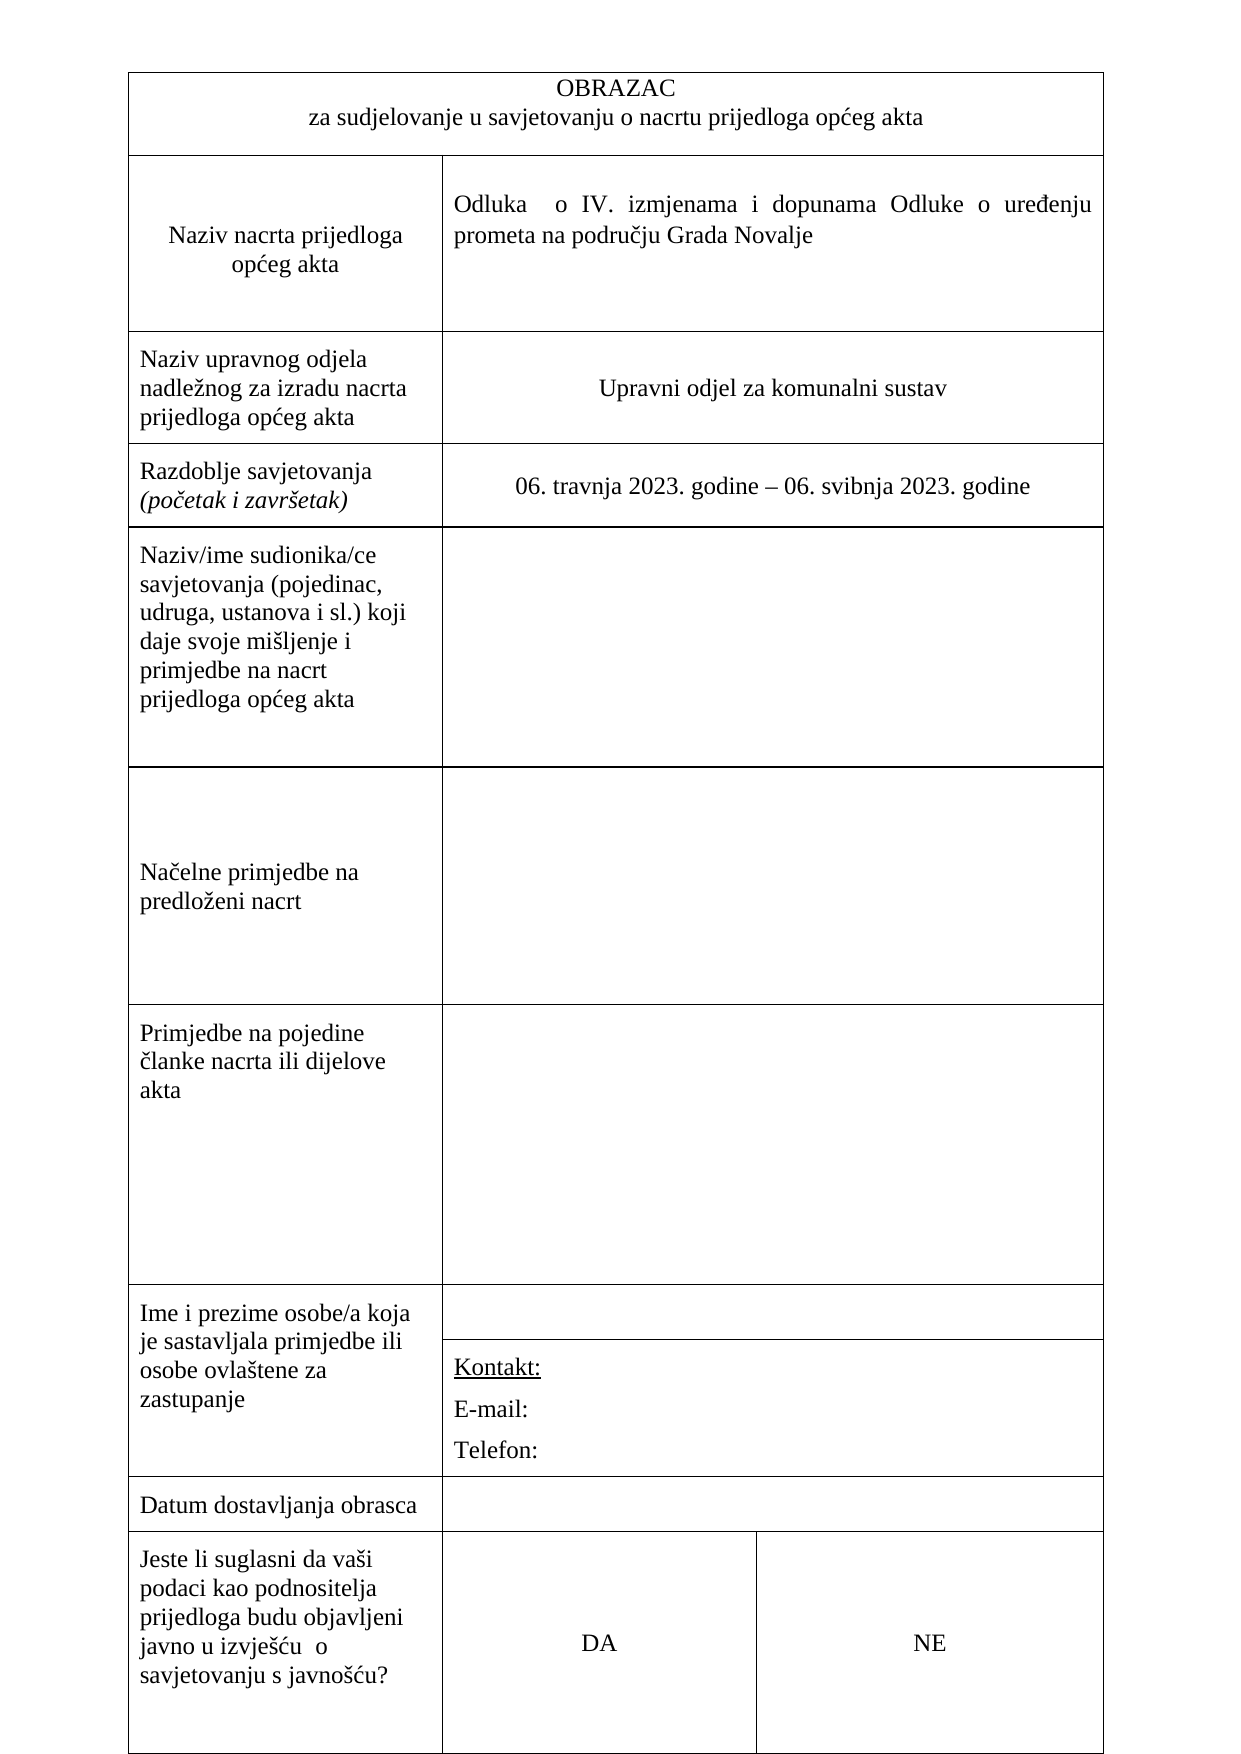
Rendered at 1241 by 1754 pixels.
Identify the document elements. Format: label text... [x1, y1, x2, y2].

table_cell 06. travnja 2023. godine – 06. svibnja 2023. godine [443, 444, 1103, 526]
table_cell [443, 528, 1103, 766]
table_cell [443, 1005, 1103, 1284]
table_header OBRAZAC za sudjelovanje u savjetovanju o nacrtu prijedloga općeg akta [129, 73, 1103, 154]
table_cell NE [757, 1532, 1103, 1753]
table_cell Datum dostavljanja obrasca [129, 1477, 442, 1531]
table_cell Naziv upravnog odjela nadležnog za izradu nacrta prijedloga općeg akta [129, 332, 442, 443]
table_cell [443, 1477, 1103, 1531]
table_cell Ime i prezime osobe/a koja je sastavljala primjedbe ili osobe ovlaštene za zastupanje [129, 1285, 442, 1476]
table_cell [443, 768, 1103, 1004]
table_cell Naziv/ime sudionika/ce savjetovanja (pojedinac, udruga, ustanova i sl.) koji daje svoje mišljenje i primjedbe na nacrt prijedloga općeg akta [129, 528, 442, 766]
table_cell Upravni odjel za komunalni sustav [443, 332, 1103, 443]
table_cell Kontakt: E-mail: Telefon: [443, 1340, 1103, 1476]
table_cell Načelne primjedbe na predloženi nacrt [129, 768, 442, 1004]
table_cell Naziv nacrta prijedloga općeg akta [129, 156, 442, 331]
table_cell Razdoblje savjetovanja (početak i završetak) [129, 444, 442, 526]
table_cell Primjedbe na pojedine članke nacrta ili dijelove akta [129, 1005, 442, 1284]
table_cell DA [443, 1532, 756, 1753]
table_cell Jeste li suglasni da vaši podaci kao podnositelja prijedloga budu objavljeni javno u izvješću o savjetovanju s javnošću? [129, 1532, 442, 1753]
table_cell Odluka o IV. izmjenama i dopunama Odluke o uređenju prometa na području Grada Novalje [443, 156, 1103, 331]
table_cell [443, 1285, 1103, 1339]
